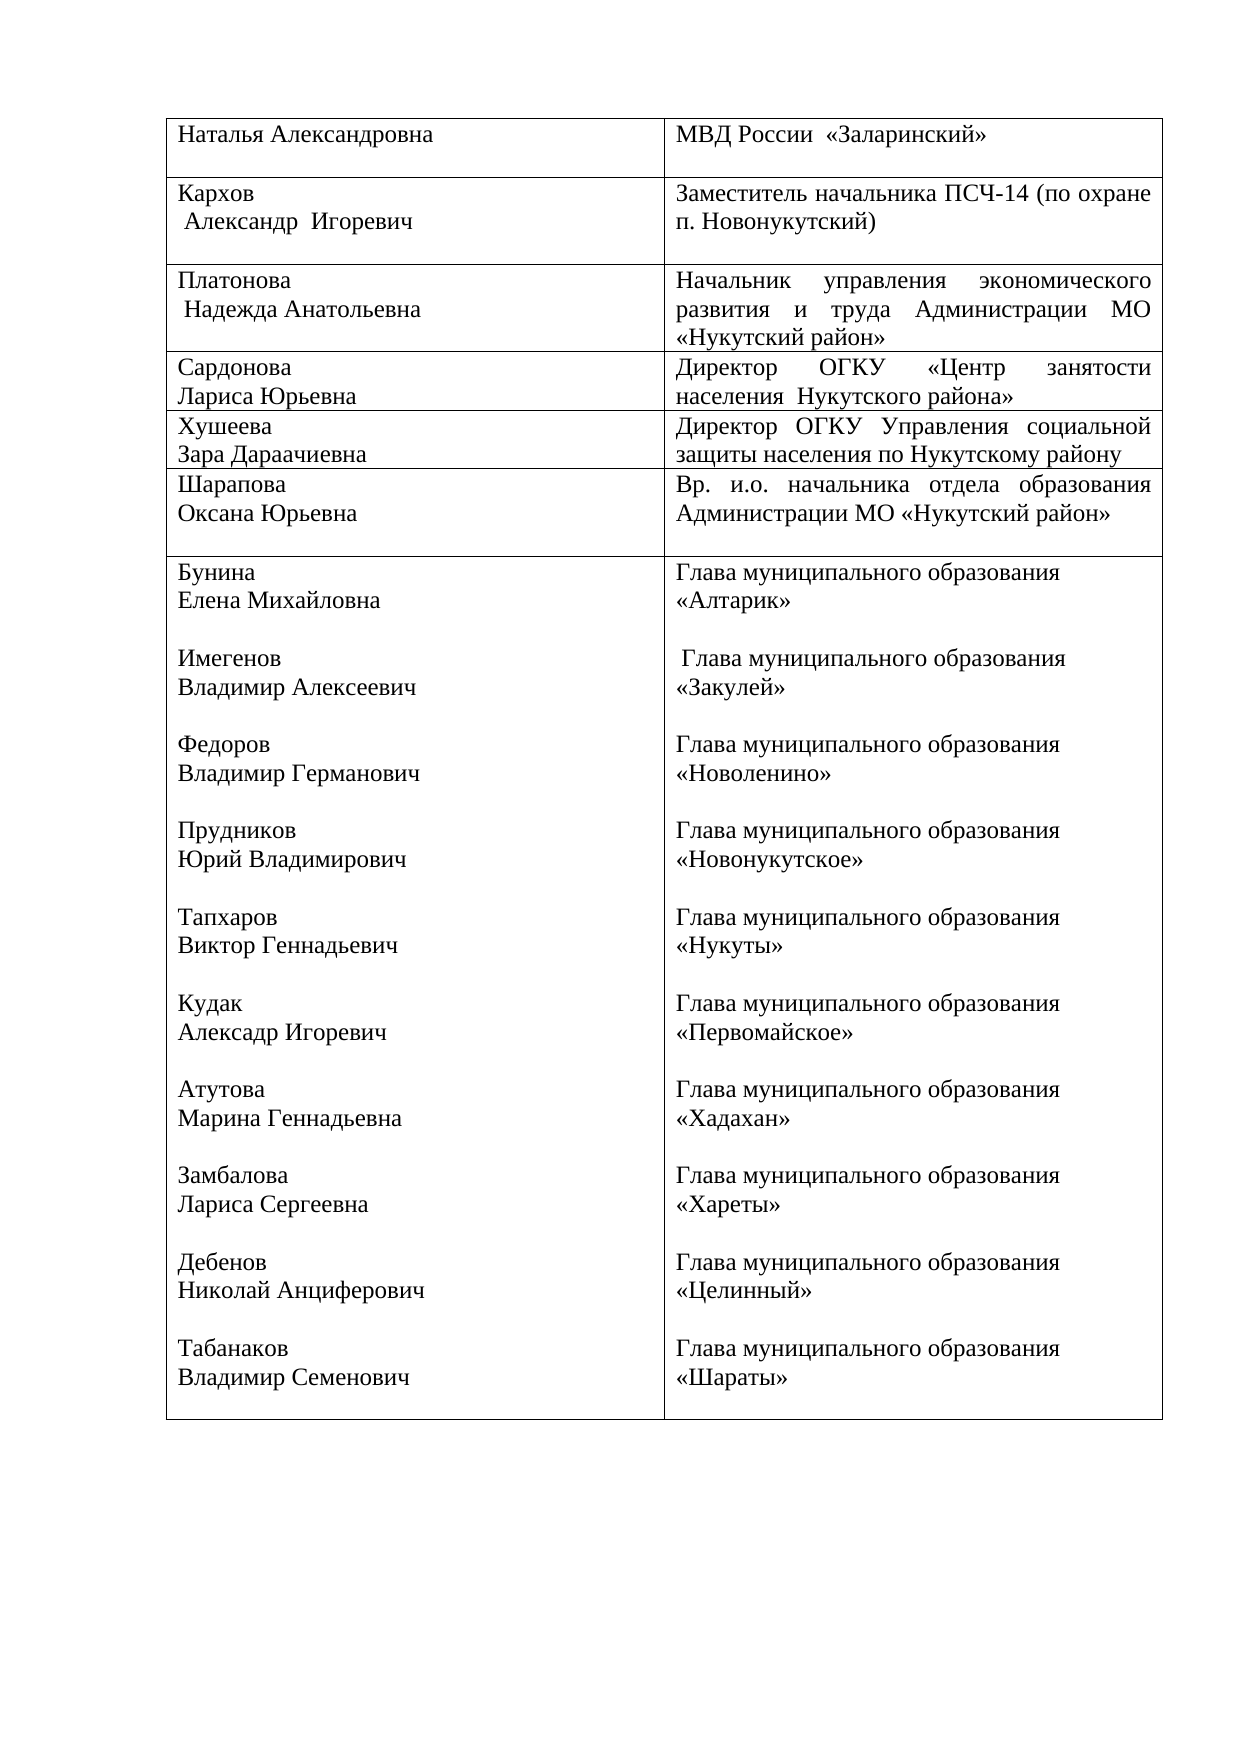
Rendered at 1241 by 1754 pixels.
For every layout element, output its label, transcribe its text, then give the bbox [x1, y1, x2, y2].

table_cell Заместитель начальника ПСЧ-14 (по охране п. Новонукутский) [665, 178, 1162, 264]
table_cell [167, 119, 664, 177]
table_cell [665, 119, 1162, 177]
table_cell Сардонова Лариса Юрьевна [167, 352, 664, 410]
table_cell Директор ОГКУ Управления социальной защиты населения по Нукутскому району [665, 411, 1162, 468]
table_cell Кархов Александр Игоревич [167, 178, 664, 264]
table_cell Вр. и.о. начальника отдела образования Администрации МО «Нукутский район» [665, 469, 1162, 556]
table_cell Директор ОГКУ «Центр занятости населения Нукутского района» [665, 352, 1162, 410]
table_cell Бунина Елена Михайловна Имегенов Владимир Алексеевич Федоров Владимир Германович Прудников Юрий Владимирович Тапхаров Виктор Геннадьевич Кудак Алексадр Игоревич Атутова Марина Геннадьевна Замбалова Лариса Сергеевна Дебенов Николай Анциферович Табанаков Владимир Семенович [167, 557, 664, 1419]
table_cell Глава муниципального образования «Алтарик» Глава муниципального образования «Закулей» Глава муниципального образования «Новоленино» Глава муниципального образования «Новонукутское» Глава муниципального образования «Нукуты» Глава муниципального образования «Первомайское» Глава муниципального образования «Хадахан» Глава муниципального образования «Хареты» Глава муниципального образования «Целинный» Глава муниципального образования «Шараты» [665, 557, 1162, 1419]
table_cell Платонова Надежда Анатольевна [167, 265, 664, 351]
table_cell Хушеева Зара Дараачиевна [167, 411, 664, 468]
table_cell Начальник управления экономического развития и труда Администрации МО «Нукутский район» [665, 265, 1162, 351]
table_cell Шарапова Оксана Юрьевна [167, 469, 664, 556]
